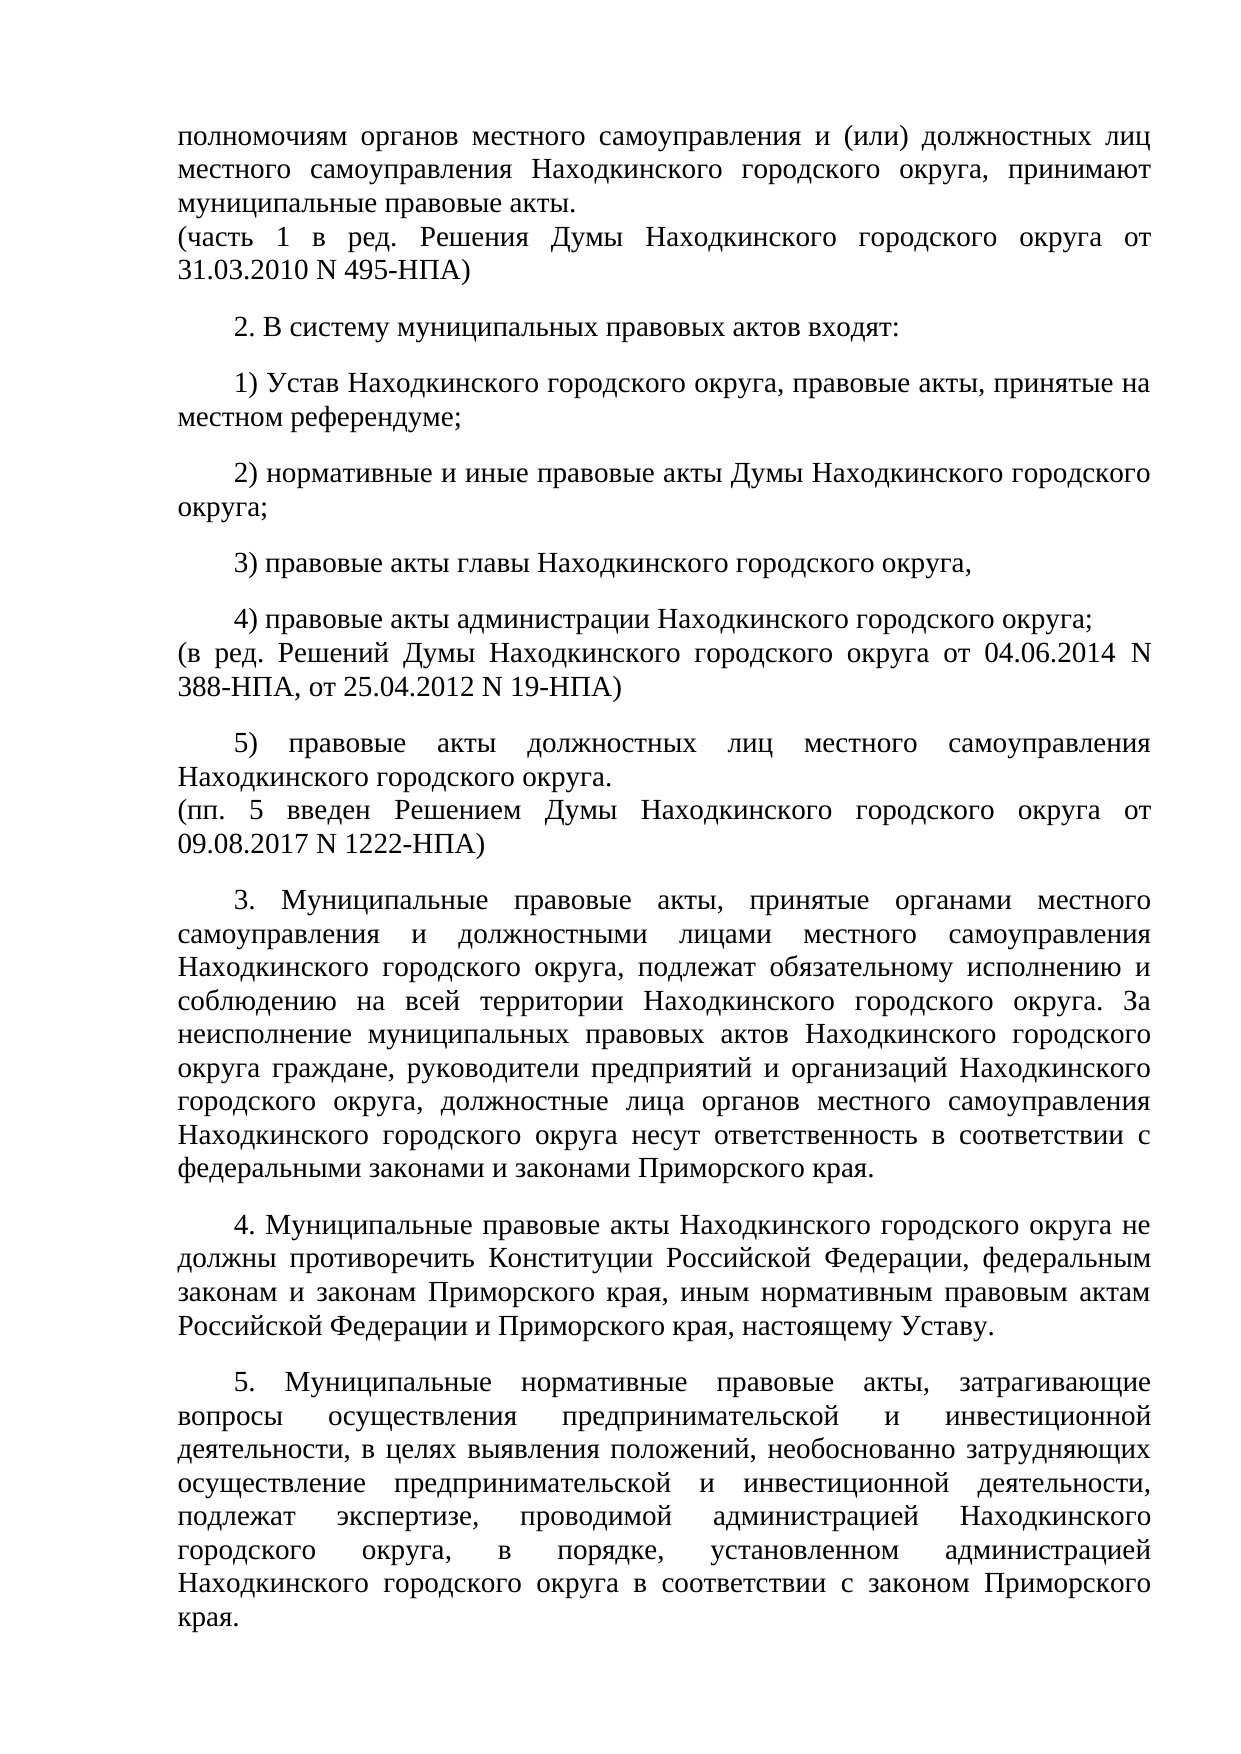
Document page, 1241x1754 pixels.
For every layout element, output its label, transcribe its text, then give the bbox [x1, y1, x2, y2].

text 1) Устав Находкинского городского округа, правовые акты, принятые на местном референдуме; [177, 365, 1152, 432]
text 5. Муниципальные нормативные правовые акты, затрагивающие вопросы осуществления предпринимательской и инвестиционной деятельности, в целях выявления положений, необоснованно затрудняющих осуществление предпринимательской и инвестиционной деятельности, подлежат экспертизе, проводимой администрацией Находкинского городского округа, в порядке, установленном администрацией Находкинского городского округа в соответствии с законом Приморского края. [177, 1364, 1152, 1632]
text 2) нормативные и иные правовые акты Думы Находкинского городского округа; [177, 455, 1152, 522]
text 2. В систему муниципальных правовых актов входят: [177, 309, 1152, 342]
text 3. Муниципальные правовые акты, принятые органами местного самоуправления и должностными лицами местного самоуправления Находкинского городского округа, подлежат обязательному исполнению и соблюдению на всей территории Находкинского городского округа. За неисполнение муниципальных правовых актов Находкинского городского округа граждане, руководители предприятий и организаций Находкинского городского округа, должностные лица органов местного самоуправления Находкинского городского округа несут ответственность в соответствии с федеральными законами и законами Приморского края. [177, 882, 1152, 1184]
text 4. Муниципальные правовые акты Находкинского городского округа не должны противоречить Конституции Российской Федерации, федеральным законам и законам Приморского края, иным нормативным правовым актам Российской Федерации и Приморского края, настоящему Уставу. [177, 1207, 1152, 1341]
text (в ред. Решений Думы Находкинского городского округа от 04.06.2014 N 388-НПА, от 25.04.2012 N 19-НПА) [177, 635, 1152, 702]
text 4) правовые акты администрации Находкинского городского округа; [177, 602, 1152, 635]
text 5) правовые акты должностных лиц местного самоуправления Находкинского городского округа. [177, 725, 1152, 792]
text (часть 1 в ред. Решения Думы Находкинского городского округа от 31.03.2010 N 495-НПА) [177, 219, 1152, 286]
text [177, 118, 1152, 219]
text (пп. 5 введен Решением Думы Находкинского городского округа от 09.08.2017 N 1222-НПА) [177, 792, 1152, 859]
text 3) правовые акты главы Находкинского городского округа, [177, 545, 1152, 579]
